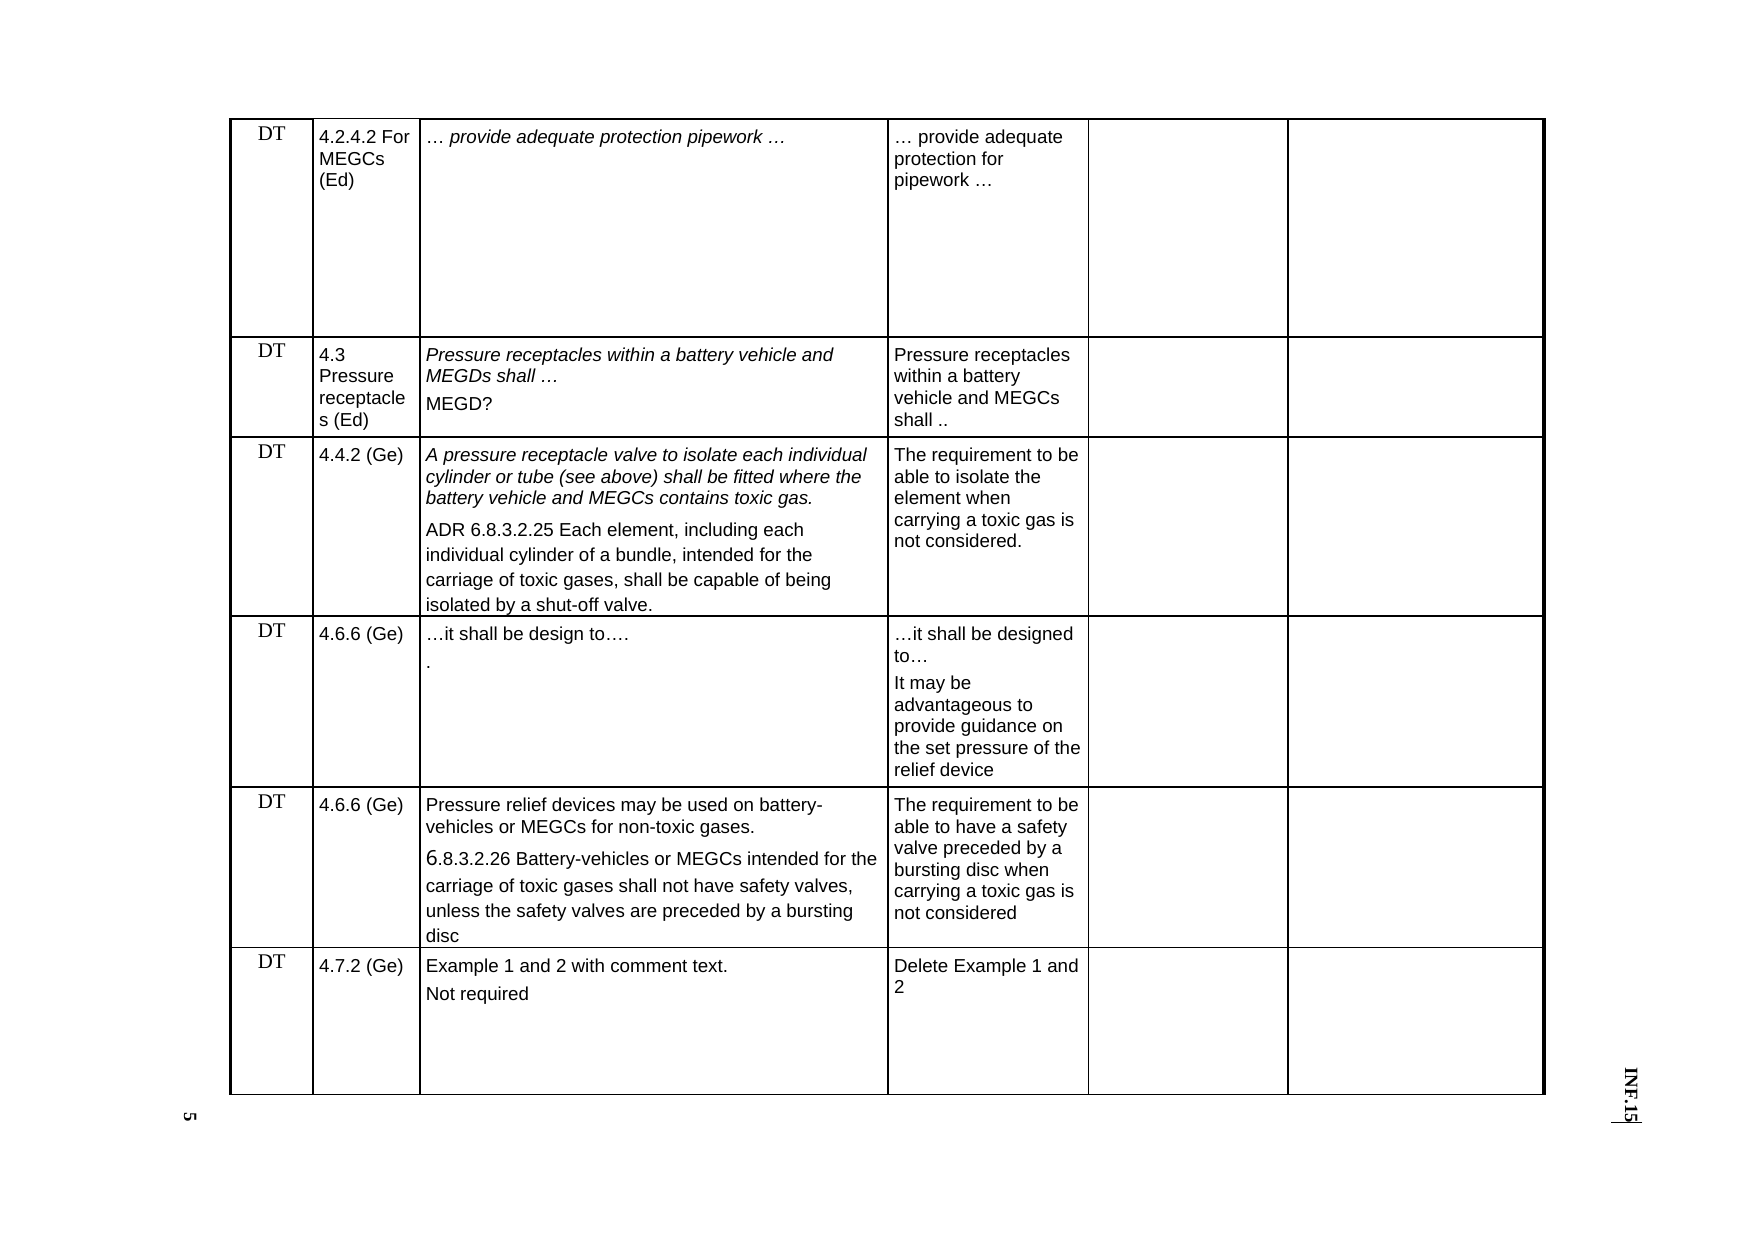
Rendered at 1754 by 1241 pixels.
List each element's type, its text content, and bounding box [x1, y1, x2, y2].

table_cell Example 1 and 2 with comment text. Not required [421, 948, 887, 1094]
table_cell [1289, 788, 1542, 947]
table_cell [1289, 120, 1542, 336]
table_cell 4.2.4.2 For MEGCs (Ed) [314, 119, 419, 336]
table_cell …it shall be designed to… It may be advantageous to provide guidance on the set pressure of the relief device [889, 617, 1088, 786]
table_cell [1089, 948, 1287, 1094]
table_cell [1089, 120, 1287, 336]
table_cell The requirement to be able to have a safety valve preceded by a bursting disc when carrying a toxic gas is not considered [889, 788, 1088, 947]
table_cell [1089, 788, 1287, 947]
table_cell [1089, 438, 1287, 615]
table_cell 4.3 Pressure receptacles (Ed) [314, 338, 419, 436]
table_cell DT [232, 338, 312, 436]
table_cell Delete Example 1 and 2 [889, 948, 1088, 1094]
table_cell Pressure relief devices may be used on battery-vehicles or MEGCs for non-toxic gases. 6.8.3.2.26 Battery-vehicles or MEGCs intended for the carriage of toxic gases shall not have safety valves, unless the safety valves are preceded by a bursting disc [421, 788, 887, 947]
table_cell Pressure receptacles within a battery vehicle and MEGDs shall … MEGD? [421, 338, 887, 436]
table_cell 4.4.2 (Ge) [314, 438, 419, 615]
table_cell … provide adequate protection pipework … [421, 120, 887, 336]
table_cell [1089, 617, 1287, 786]
table_cell 4.6.6 (Ge) [314, 617, 419, 786]
table_cell DT [232, 120, 312, 336]
table_cell 4.6.6 (Ge) [314, 788, 419, 947]
table_cell DT [232, 438, 312, 615]
table_cell DT [232, 788, 312, 947]
table_cell [1289, 948, 1542, 1094]
table_cell [1289, 338, 1542, 436]
table_cell …it shall be design to…. . [421, 617, 887, 786]
table_cell A pressure receptacle valve to isolate each individual cylinder or tube (see above) shall be fitted where the battery vehicle and MEGCs contains toxic gas. ADR 6.8.3.2.25 Each element, including each individual cylinder of a bundle, intended for the carriage of toxic gases, shall be capable of being isolated by a shut-off valve. [421, 438, 887, 615]
table_cell 4.7.2 (Ge) [314, 948, 419, 1094]
table_cell [1089, 338, 1287, 436]
table_cell The requirement to be able to isolate the element when carrying a toxic gas is not considered. [889, 438, 1088, 615]
table_cell DT [232, 617, 312, 786]
table_cell Pressure receptacles within a battery vehicle and MEGCs shall .. [889, 338, 1088, 436]
table_cell … provide adequate protection for pipework … [889, 120, 1088, 336]
table_cell DT [232, 948, 312, 1094]
table_cell [1289, 617, 1542, 786]
table_cell [1289, 438, 1542, 615]
